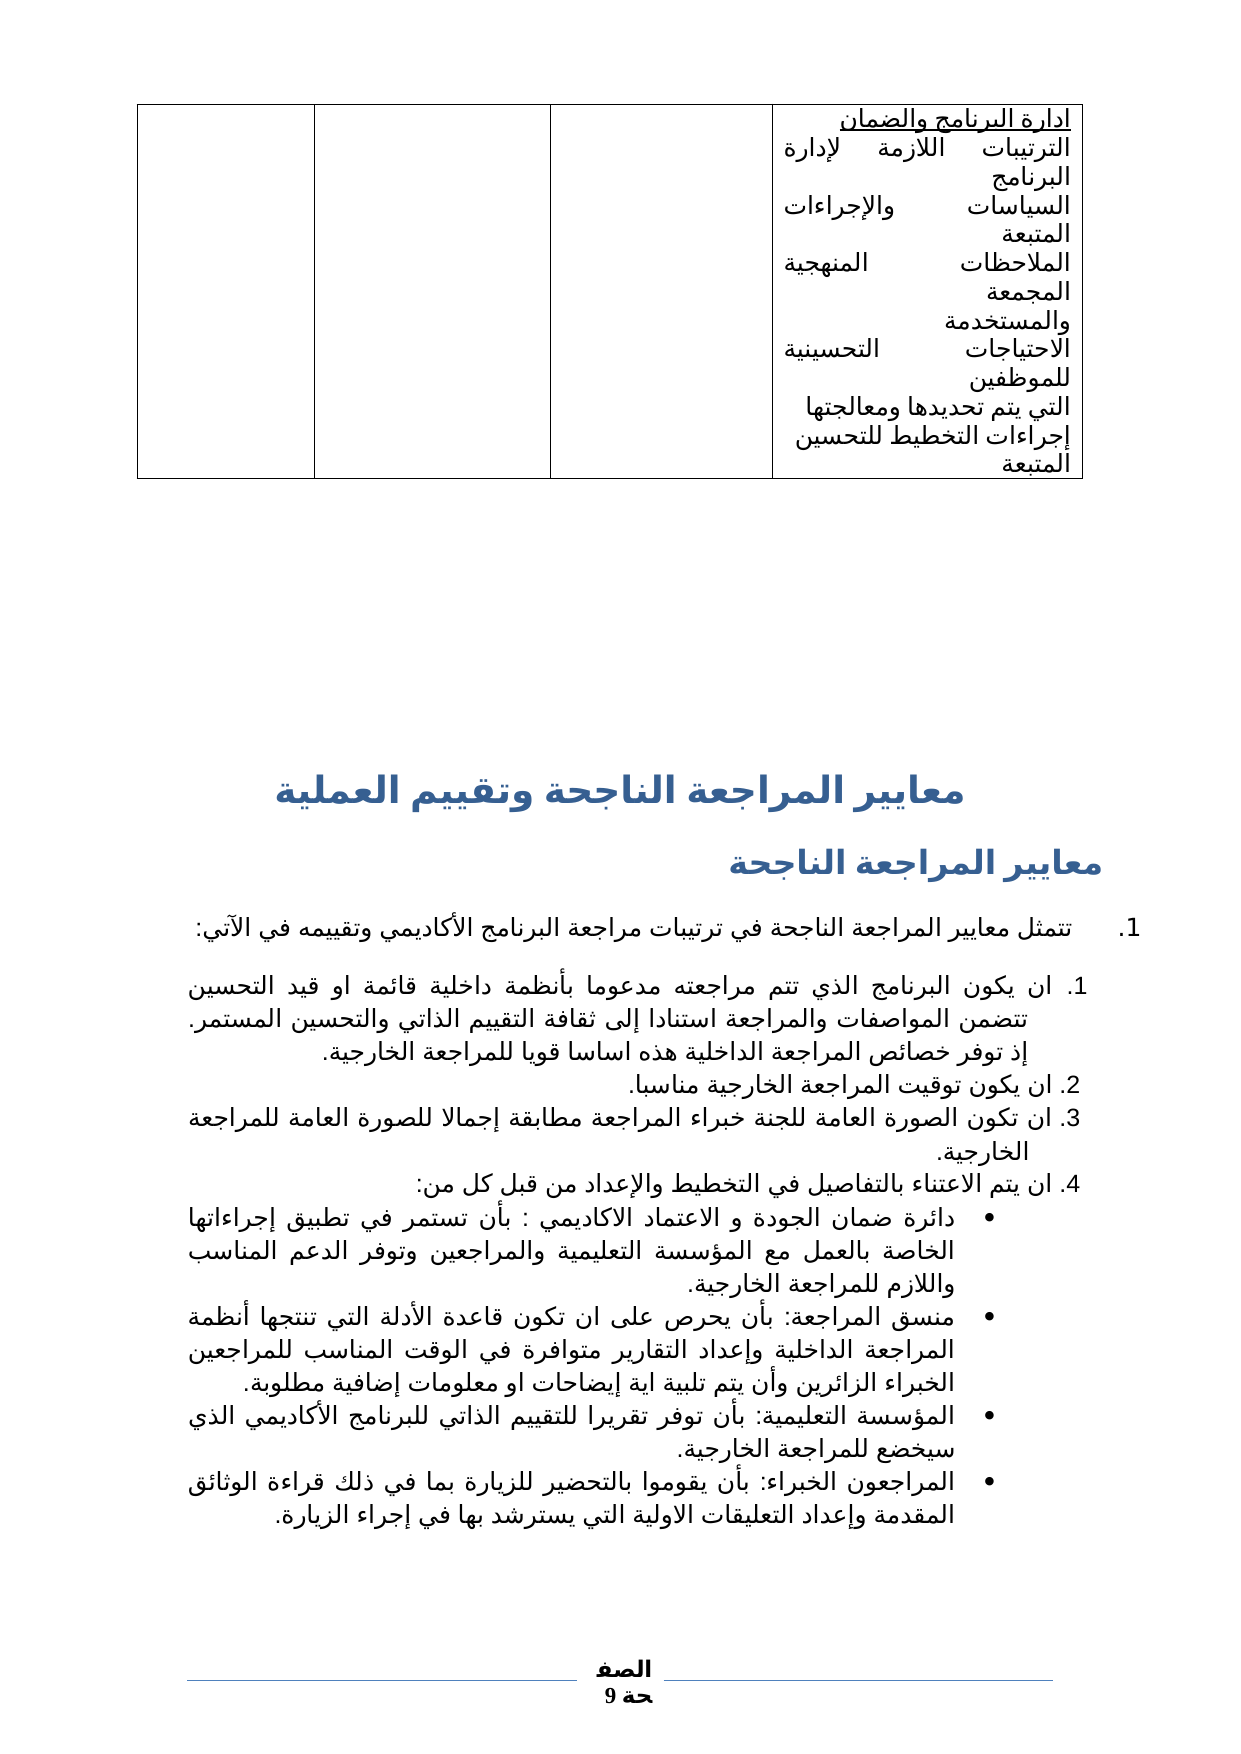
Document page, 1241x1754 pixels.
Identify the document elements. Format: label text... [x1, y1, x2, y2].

list تتمثل معايير المراجعة الناجحة في ترتيبات مراجعة البرنامج الأكاديمي وتقييمه في الآتي: [187, 913, 1117, 942]
list منسق المراجعة: بأن يحرص على ان تكون قاعدة الأدلة التي تنتجها أنظمة المراجعة الداخلية وإعداد التقارير متوافرة في الوقت المناسب للمراجعين الخبراء الزائرين وأن يتم تلبية اية إيضاحات او معلومات إضافية مطلوبة. [187, 1302, 985, 1397]
list ان تكون الصورة العامة للجنة خبراء المراجعة مطابقة إجمالا للصورة العامة للمراجعة الخارجية. [187, 1103, 1059, 1165]
table_cell ادارة البرنامج والضمان الترتيبات اللازمة لإدارة البرنامج السياسات والإجراءات المتبعة الملاحظات المنهجية المجمعة والمستخدمة الاحتياجات التحسينية للموظفين التي يتم تحديدها ومعالجتها إجراءات التخطيط للتحسين المتبعة [773, 105, 1082, 478]
table_cell [138, 105, 314, 478]
list ان يكون توقيت المراجعة الخارجية مناسبا. [187, 1070, 1059, 1099]
list المؤسسة التعليمية: بأن توفر تقريرا للتقييم الذاتي للبرنامج الأكاديمي الذي سيخضع للمراجعة الخارجية. [187, 1401, 985, 1463]
text معايير المراجعة الناجحة [187, 843, 1103, 882]
table_cell [315, 105, 550, 478]
list المراجعون الخبراء: بأن يقوموا بالتحضير للزيارة بما في ذلك قراءة الوثائق المقدمة وإعداد التعليقات الاولية التي يسترشد بها في إجراء الزيارة. [187, 1467, 985, 1529]
list دائرة ضمان الجودة و الاعتماد الاكاديمي : بأن تستمر في تطبيق إجراءاتها الخاصة بالعمل مع المؤسسة التعليمية والمراجعين وتوفر الدعم المناسب واللازم للمراجعة الخارجية. [187, 1202, 985, 1297]
text معايير المراجعة الناجحة وتقييم العملية [187, 769, 1053, 812]
list ان يتم الاعتناء بالتفاصيل في التخطيط والإعداد من قبل كل من: [187, 1169, 1059, 1198]
list ان يكون البرنامج الذي تتم مراجعته مدعوما بأنظمة داخلية قائمة او قيد التحسين تتضمن المواصفات والمراجعة استنادا إلى ثقافة التقييم الذاتي والتحسين المستمر. إذ توفر خصائص المراجعة الداخلية هذه اساسا قويا للمراجعة الخارجية. [187, 971, 1066, 1066]
table_cell [551, 105, 772, 478]
